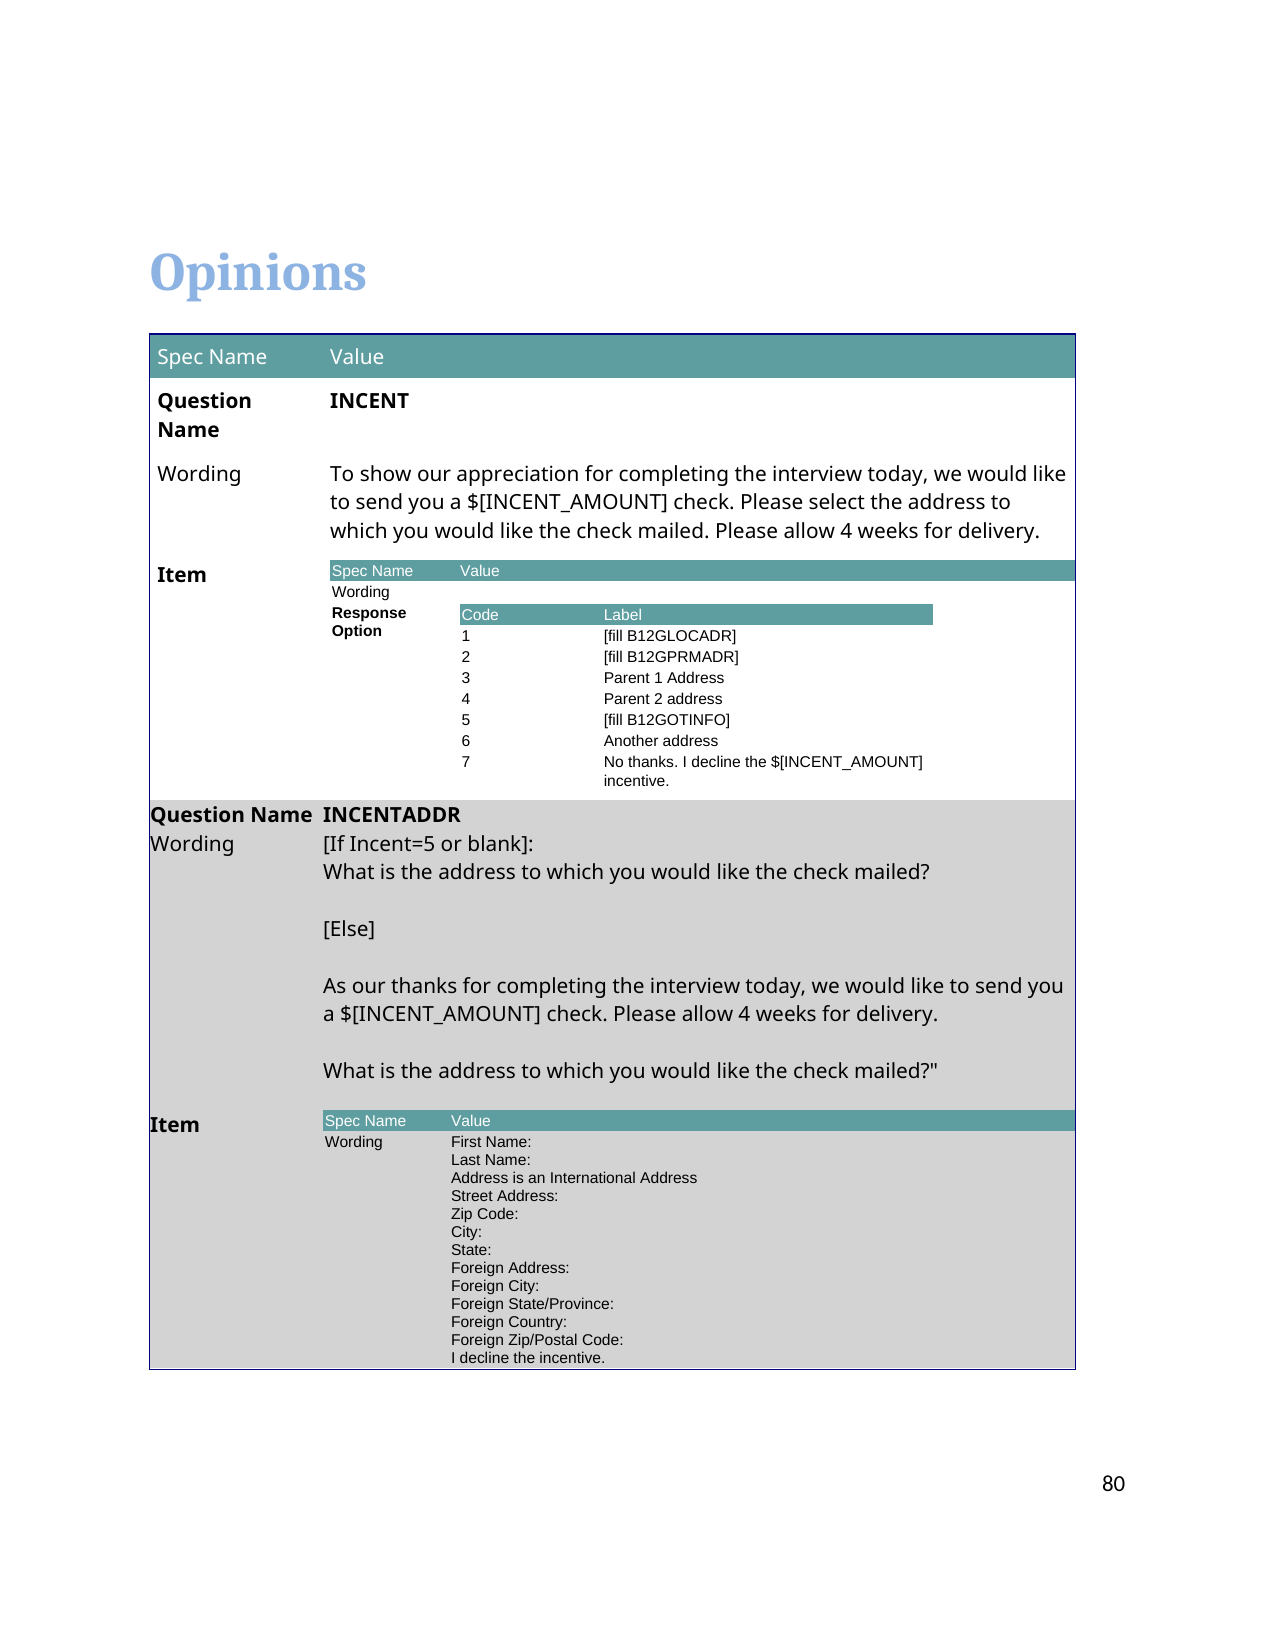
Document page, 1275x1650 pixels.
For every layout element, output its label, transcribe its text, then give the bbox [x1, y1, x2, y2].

table_cell [322, 552, 1075, 800]
table_cell INCENTADDR [322, 800, 1075, 829]
table_cell Wording [150, 829, 322, 1110]
table_cell INCENT [322, 379, 1075, 451]
table_cell Item [150, 1110, 322, 1368]
table_cell To show our appreciation for completing the interview today, we would like to send you a $[INCENT_AMOUNT] check. Please select the address to which you would like the check mailed. Please allow 4 weeks for delivery. [322, 451, 1075, 552]
table_header Spec Name [150, 335, 322, 378]
table_cell Question Name [150, 800, 322, 829]
subtitle Opinions [150, 241, 1125, 304]
table_cell Question Name [150, 379, 322, 451]
table_header Value [322, 335, 1075, 378]
table_cell Wording [150, 451, 322, 552]
table_cell Item [150, 552, 322, 800]
table_cell [322, 1110, 1075, 1368]
table_cell [If Incent=5 or blank]: What is the address to which you would like the check mailed? [Else] As our thanks for completing the interview today, we would like to send you a $[INCENT_AMOUNT] check. Please allow 4 weeks for delivery. What is the address to which you would like the check mailed?" [322, 829, 1075, 1110]
